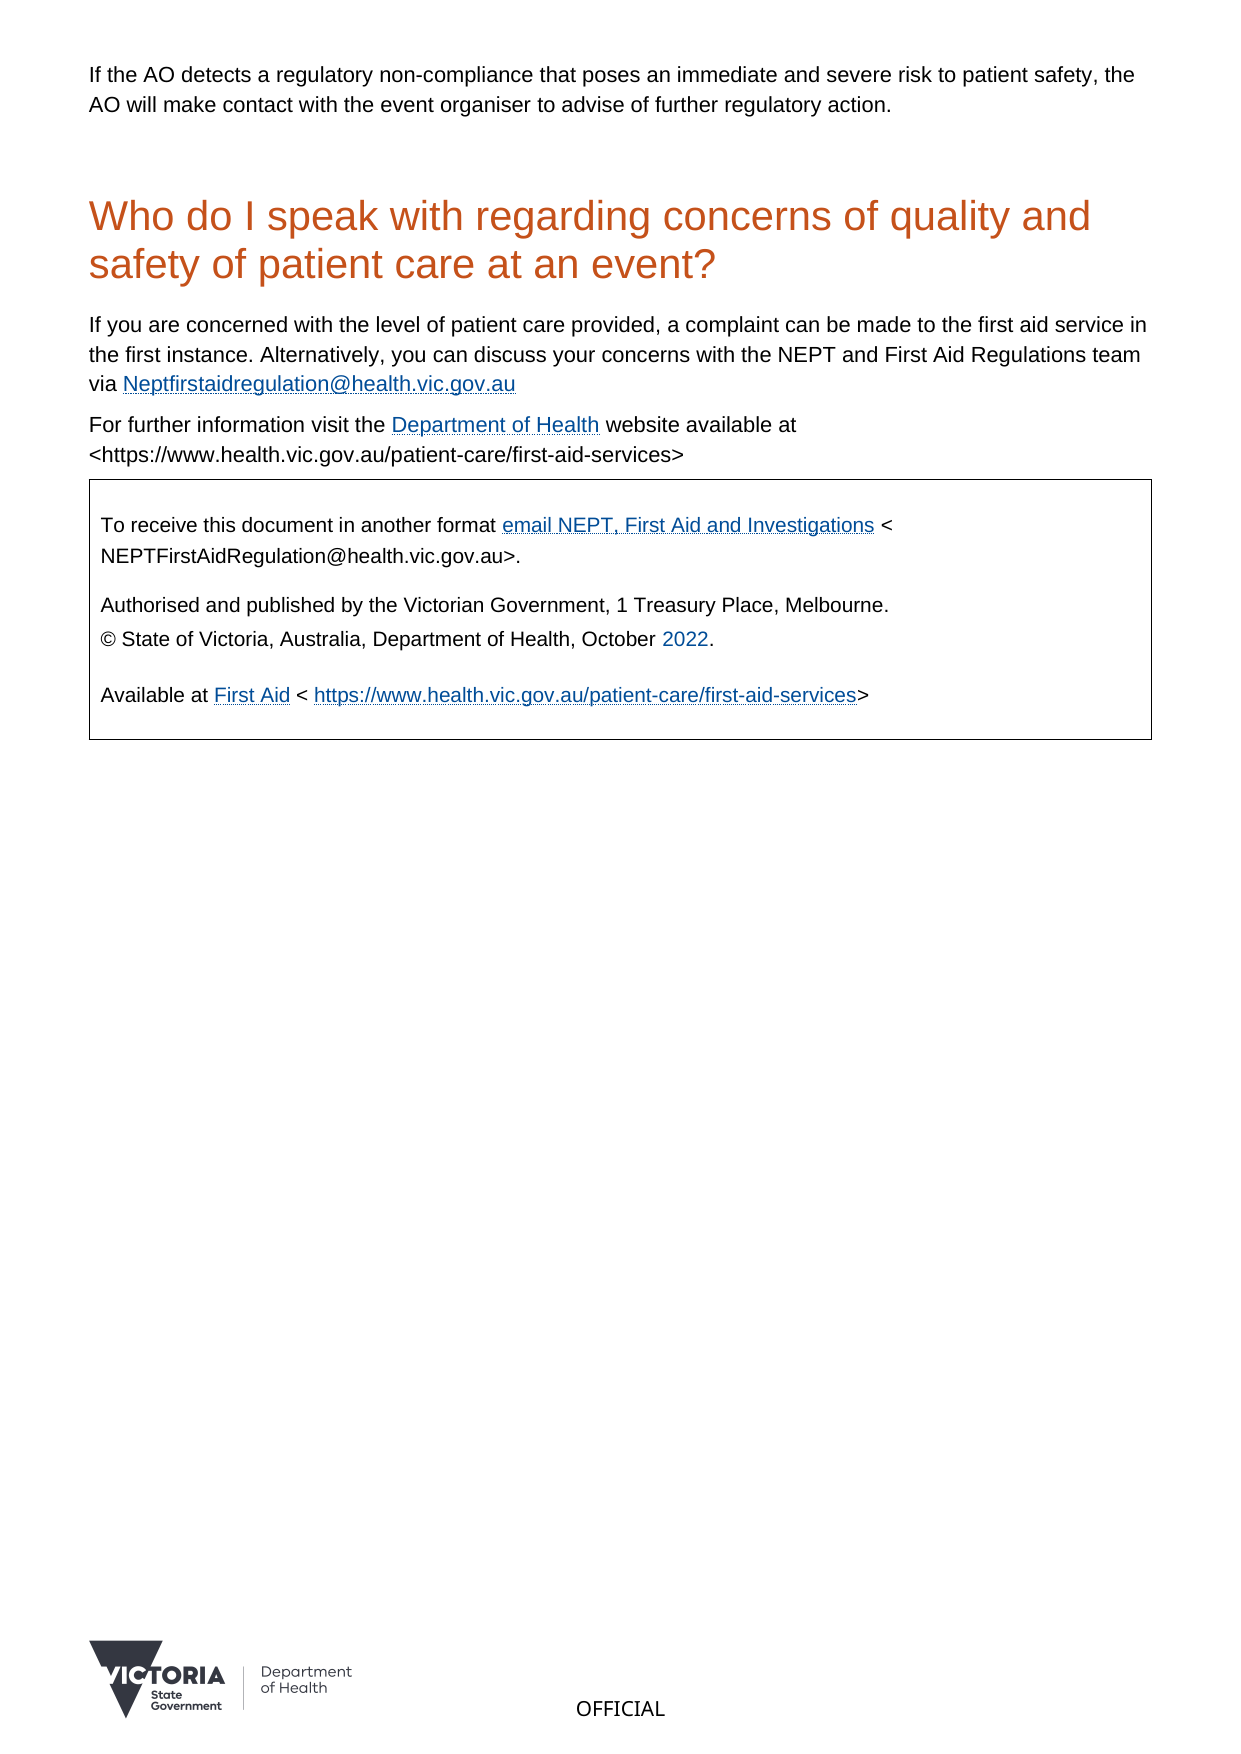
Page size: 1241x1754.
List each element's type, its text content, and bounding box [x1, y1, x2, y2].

table_header To receive this document in another format email NEPT, First Aid and Investigations < NEPTFirstAidRegulation@health.vic.gov.au>. Authorised and published by the Victorian Government, 1 Treasury Place, Melbourne. © State of Victoria, Australia, Department of Health, October 2022. Available at First Aid < https://www.health.vic.gov.au/patient-care/first-aid-services> [90, 480, 1151, 739]
text If you are concerned with the level of patient care provided, a complaint can be made to the first aid service in the first instance. Alternatively, you can discuss your concerns with the NEPT and First Aid Regulations team via Neptfirstaidregulation@health.vic.gov.au [89, 308, 1152, 396]
subtitle Who do I speak with regarding concerns of quality and safety of patient care at an event? [89, 192, 1152, 287]
text For further information visit the Department of Health website available at <https://www.health.vic.gov.au/patient-care/first-aid-services> [89, 408, 1152, 467]
picture [0, 1595, 1241, 1754]
text If the AO detects a regulatory non-compliance that poses an immediate and severe risk to patient safety, the AO will make contact with the event organiser to advise of further regulatory action. [89, 58, 1152, 117]
